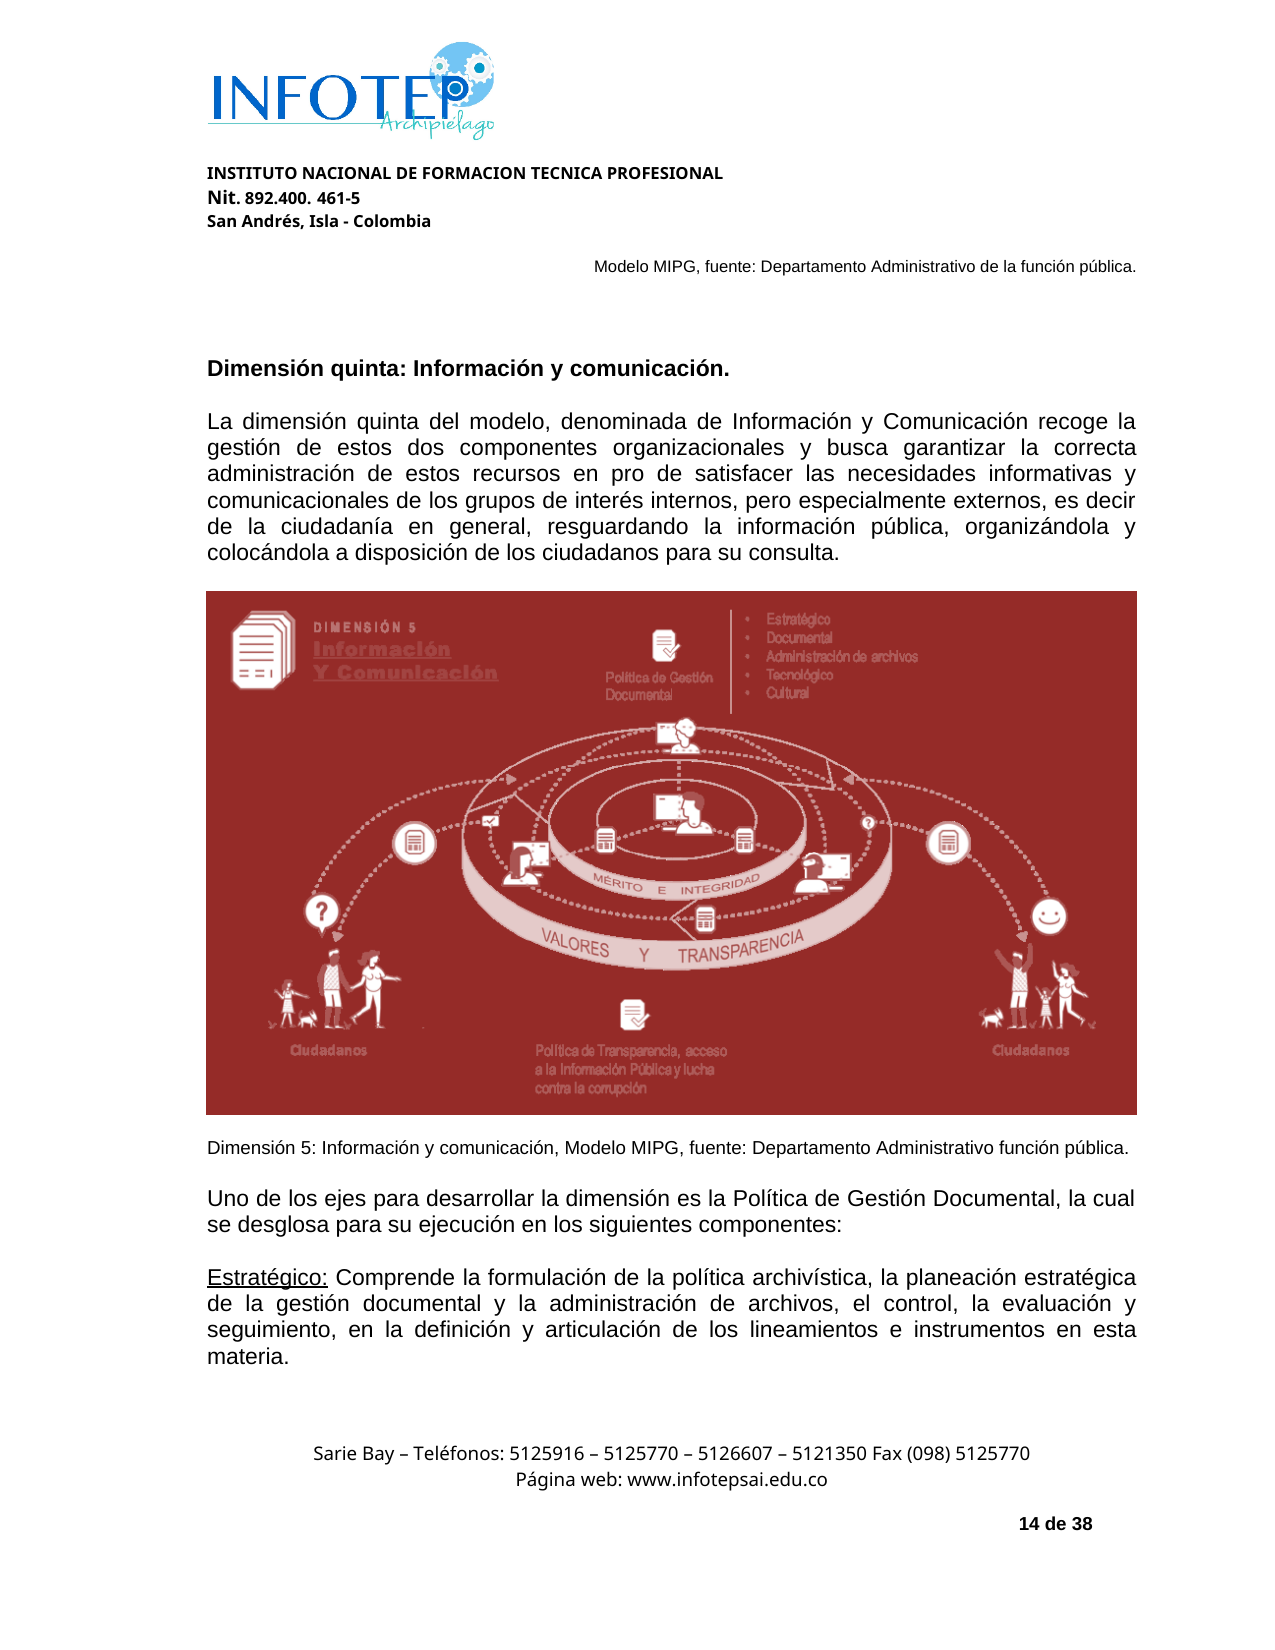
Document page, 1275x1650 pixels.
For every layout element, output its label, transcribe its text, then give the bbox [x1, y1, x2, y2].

picture [206, 40, 494, 141]
text Dimensión 5: Información y comunicación, Modelo MIPG, fuente: Departamento Administrativo función pública. [207, 1137, 1137, 1158]
text Modelo MIPG, fuente: Departamento Administrativo de la función pública. [207, 257, 1137, 276]
text La dimensión quinta del modelo, denominada de Información y Comunicación recoge la gestión de estos dos componentes organizacionales y busca garantizar la correcta administración de estos recursos en pro de satisfacer las necesidades informativas y comunicacionales de los grupos de interés internos, pero especialmente externos, es decir de la ciudadanía en general, resguardando la información pública, organizándola y colocándola a disposición de los ciudadanos para su consulta. [207, 408, 1137, 566]
text Dimensión quinta: Información y comunicación. [207, 355, 1137, 381]
text Estratégico: Comprende la formulación de la política archivística, la planeación estratégica de la gestión documental y la administración de archivos, el control, la evaluación y seguimiento, en la definición y articulación de los lineamientos e instrumentos en esta materia. [207, 1263, 1137, 1369]
text Uno de los ejes para desarrollar la dimensión es la Política de Gestión Documental, la cual se desglosa para su ejecución en los siguientes componentes: [207, 1184, 1137, 1237]
